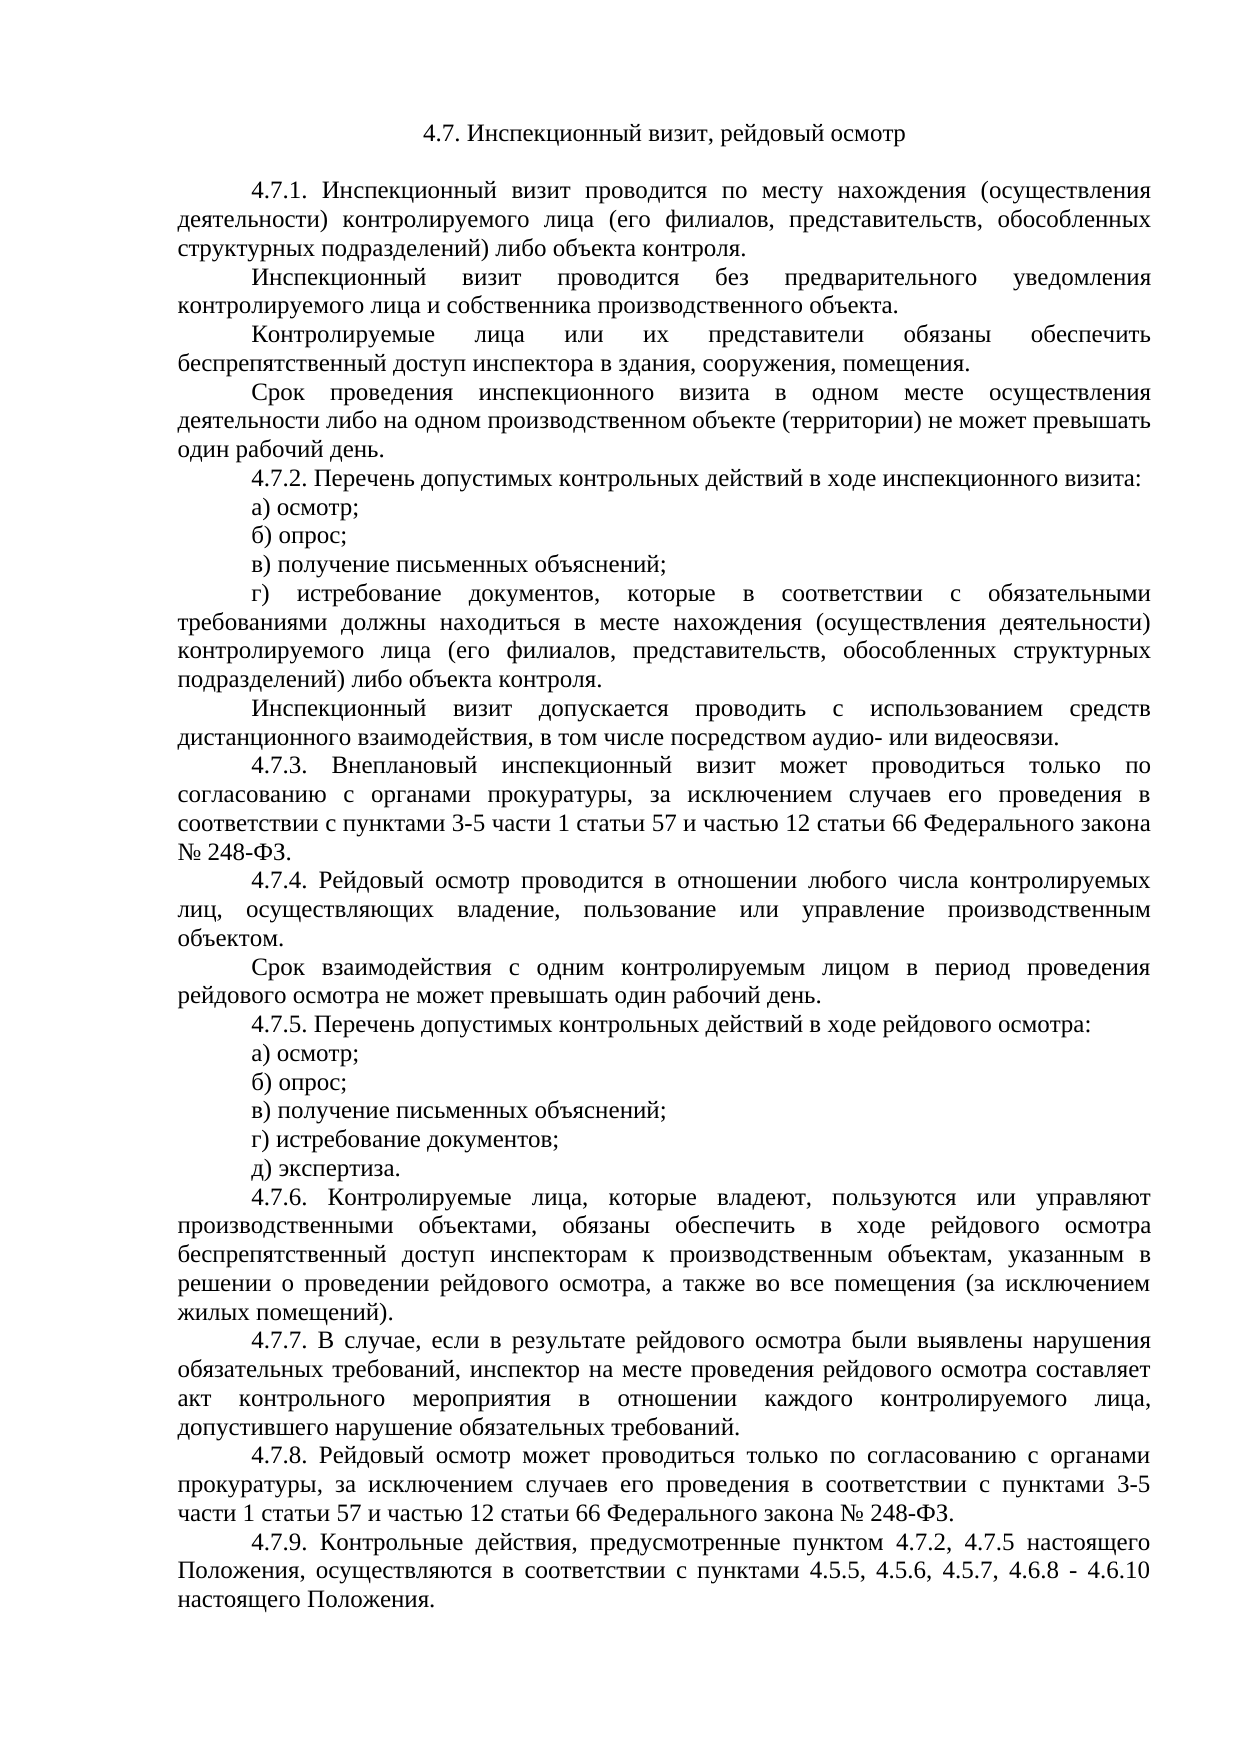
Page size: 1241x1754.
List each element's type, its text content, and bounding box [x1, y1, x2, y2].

text Срок проведения инспекционного визита в одном месте осуществления деятельности либо на одном производственном объекте (территории) не может превышать один рабочий день. [177, 377, 1152, 463]
text Инспекционный визит допускается проводить с использованием средств дистанционного взаимодействия, в том числе посредством аудио- или видеосвязи. [177, 693, 1152, 751]
text 4.7.1. Инспекционный визит проводится по месту нахождения (осуществления деятельности) контролируемого лица (его филиалов, представительств, обособленных структурных подразделений) либо объекта контроля. [177, 176, 1152, 262]
text д) экспертиза. [177, 1153, 1152, 1182]
text 4.7.6. Контролируемые лица, которые владеют, пользуются или управляют производственными объектами, обязаны обеспечить в ходе рейдового осмотра беспрепятственный доступ инспекторам к производственным объектам, указанным в решении о проведении рейдового осмотра, а также во все помещения (за исключением жилых помещений). [177, 1182, 1152, 1326]
text в) получение письменных объяснений; [177, 549, 1152, 578]
text г) истребование документов, которые в соответствии с обязательными требованиями должны находиться в месте нахождения (осуществления деятельности) контролируемого лица (его филиалов, представительств, обособленных структурных подразделений) либо объекта контроля. [177, 578, 1152, 693]
text 4.7.9. Контрольные действия, предусмотренные пунктом 4.7.2, 4.7.5 настоящего Положения, осуществляются в соответствии с пунктами 4.5.5, 4.5.6, 4.5.7, 4.6.8 - 4.6.10 настоящего Положения. [177, 1527, 1152, 1613]
text а) осмотр; [177, 492, 1152, 521]
text Контролируемые лица или их представители обязаны обеспечить беспрепятственный доступ инспектора в здания, сооружения, помещения. [177, 319, 1152, 377]
text б) опрос; [177, 521, 1152, 549]
text Инспекционный визит проводится без предварительного уведомления контролируемого лица и собственника производственного объекта. [177, 262, 1152, 319]
text в) получение письменных объяснений; [177, 1096, 1152, 1124]
text 4.7.8. Рейдовый осмотр может проводиться только по согласованию с органами прокуратуры, за исключением случаев его проведения в соответствии с пунктами 3-5 части 1 статьи 57 и частью 12 статьи 66 Федерального закона № 248-ФЗ. [177, 1441, 1152, 1527]
text Срок взаимодействия с одним контролируемым лицом в период проведения рейдового осмотра не может превышать один рабочий день. [177, 952, 1152, 1009]
text а) осмотр; [177, 1038, 1152, 1067]
text 4.7.4. Рейдовый осмотр проводится в отношении любого числа контролируемых лиц, осуществляющих владение, пользование или управление производственным объектом. [177, 866, 1152, 952]
list 4.7.2. Перечень допустимых контрольных действий в ходе инспекционного визита: [177, 463, 1152, 492]
text 4.7. Инспекционный визит, рейдовый осмотр [177, 118, 1152, 147]
text 4.7.3. Внеплановый инспекционный визит может проводиться только по согласованию с органами прокуратуры, за исключением случаев его проведения в соответствии с пунктами 3-5 части 1 статьи 57 и частью 12 статьи 66 Федерального закона № 248-ФЗ. [177, 751, 1152, 866]
list 4.7.5. Перечень допустимых контрольных действий в ходе рейдового осмотра: [177, 1009, 1152, 1038]
text 4.7.7. В случае, если в результате рейдового осмотра были выявлены нарушения обязательных требований, инспектор на месте проведения рейдового осмотра составляет акт контрольного мероприятия в отношении каждого контролируемого лица, допустившего нарушение обязательных требований. [177, 1326, 1152, 1441]
text б) опрос; [177, 1067, 1152, 1096]
text г) истребование документов; [177, 1124, 1152, 1153]
